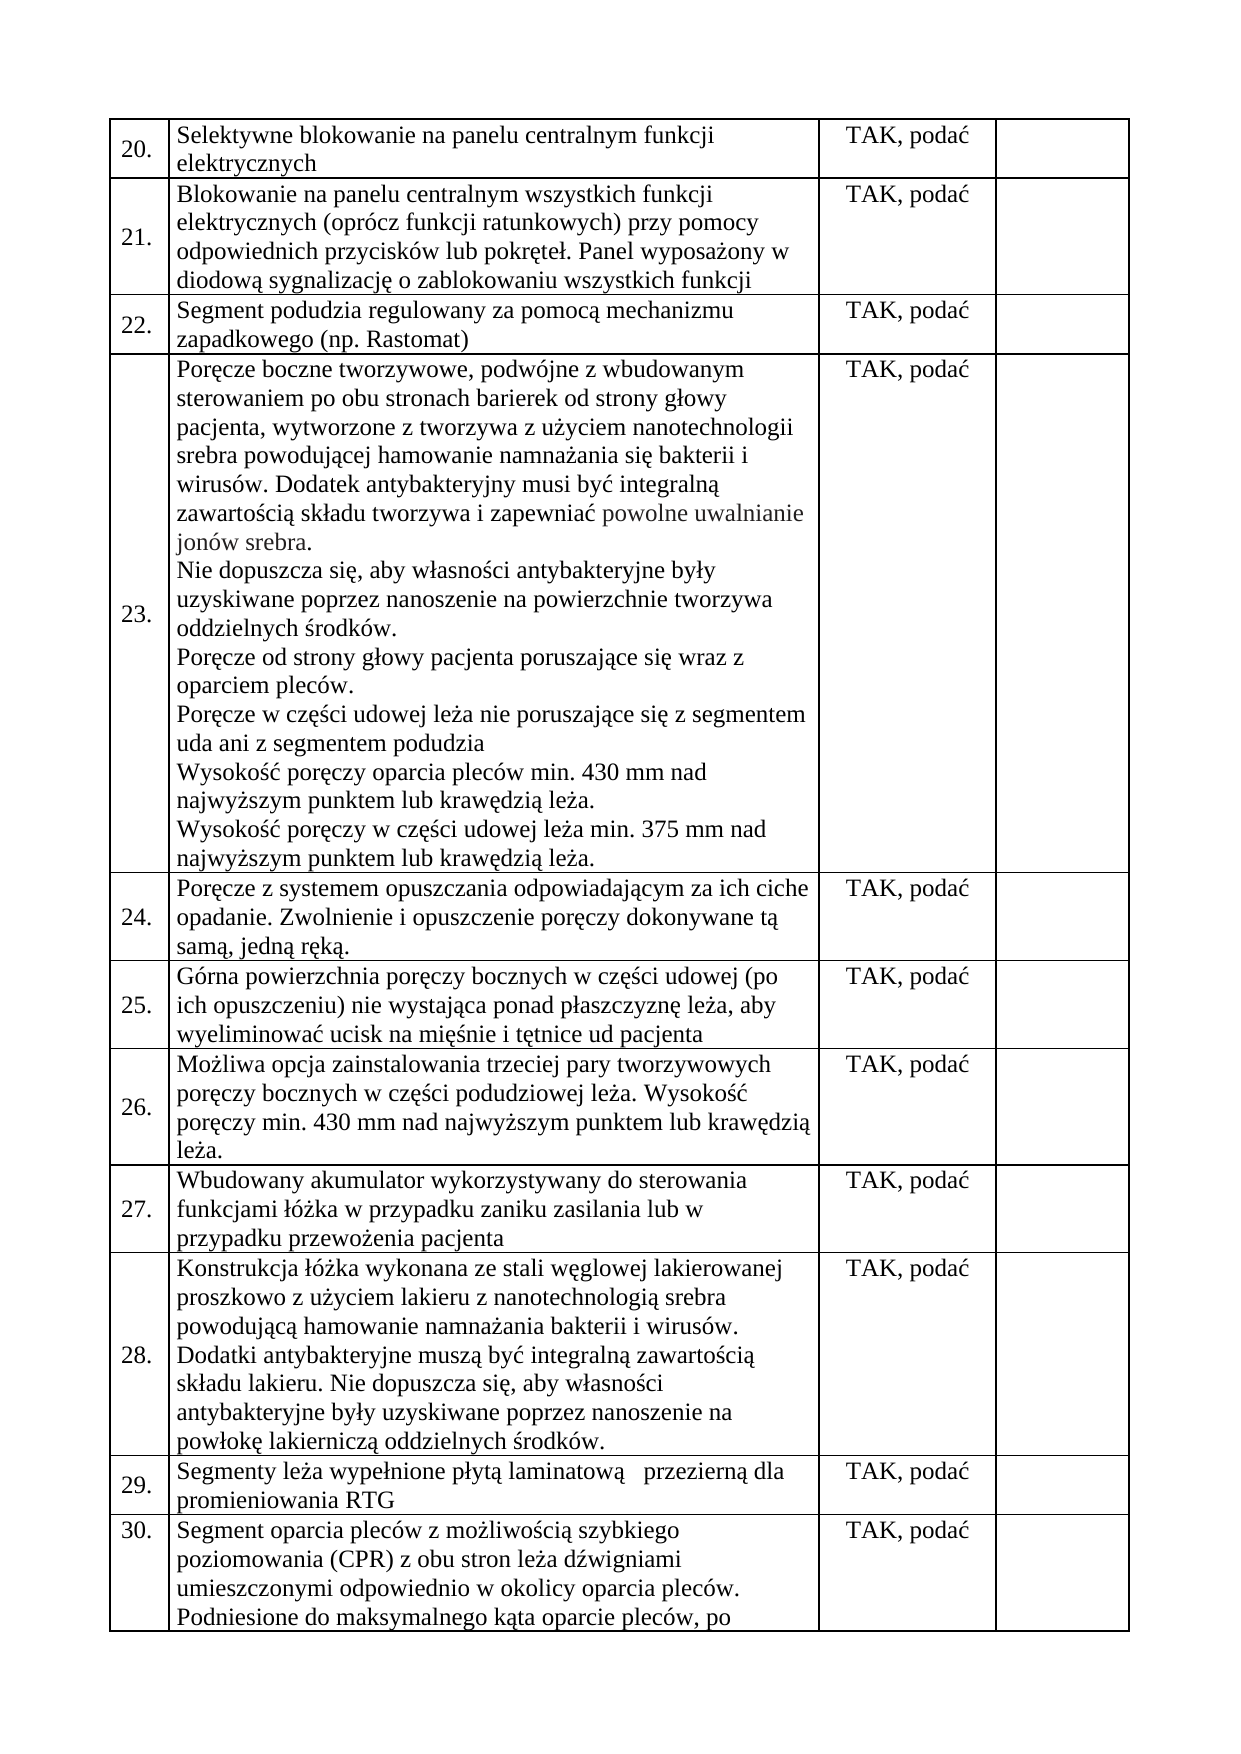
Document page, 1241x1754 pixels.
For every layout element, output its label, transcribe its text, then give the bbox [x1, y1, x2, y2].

table_cell Wbudowany akumulator wykorzystywany do sterowania funkcjami łóżka w przypadku zaniku zasilania lub w przypadku przewożenia pacjenta [170, 1166, 818, 1252]
table_cell [111, 179, 168, 294]
table_cell TAK, podać [820, 1253, 995, 1455]
table_cell [111, 873, 168, 960]
table_cell Poręcze boczne tworzywowe, podwójne z wbudowanym sterowaniem po obu stronach barierek od strony głowy pacjenta, wytworzone z tworzywa z użyciem nanotechnologii srebra powodującej hamowanie namnażania się bakterii i wirusów. Dodatek antybakteryjny musi być integralną zawartością składu tworzywa i zapewniać powolne uwalnianie jonów srebra. Nie dopuszcza się, aby własności antybakteryjne były uzyskiwane poprzez nanoszenie na powierzchnie tworzywa oddzielnych środków. Poręcze od strony głowy pacjenta poruszające się wraz z oparciem pleców. Poręcze w części udowej leża nie poruszające się z segmentem uda ani z segmentem podudzia Wysokość poręczy oparcia pleców min. 430 mm nad najwyższym punktem lub krawędzią leża. Wysokość poręczy w części udowej leża min. 375 mm nad najwyższym punktem lub krawędzią leża. [170, 355, 818, 872]
table_cell TAK, podać [820, 873, 995, 960]
table_cell [111, 961, 168, 1047]
table_cell [997, 1049, 1128, 1164]
table_cell Blokowanie na panelu centralnym wszystkich funkcji elektrycznych (oprócz funkcji ratunkowych) przy pomocy odpowiednich przycisków lub pokręteł. Panel wyposażony w diodową sygnalizację o zablokowaniu wszystkich funkcji [170, 179, 818, 294]
table_cell [111, 1253, 168, 1455]
table_cell [111, 1515, 168, 1630]
table_cell TAK, podać [820, 1049, 995, 1164]
table_cell [997, 120, 1128, 177]
table_cell [997, 295, 1128, 353]
table_cell Poręcze z systemem opuszczania odpowiadającym za ich ciche opadanie. Zwolnienie i opuszczenie poręczy dokonywane tą samą, jedną ręką. [170, 873, 818, 960]
table_cell Górna powierzchnia poręczy bocznych w części udowej (po ich opuszczeniu) nie wystająca ponad płaszczyznę leża, aby wyeliminować ucisk na mięśnie i tętnice ud pacjenta [170, 961, 818, 1047]
table_cell Segmenty leża wypełnione płytą laminatową przezierną dla promieniowania RTG [170, 1456, 818, 1514]
table_cell [997, 961, 1128, 1047]
table_cell TAK, podać [820, 120, 995, 177]
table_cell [170, 1515, 818, 1630]
table_cell TAK, podać [820, 179, 995, 294]
table_cell TAK, podać [820, 355, 995, 872]
table_cell [111, 120, 168, 177]
table_cell TAK, podać [820, 1166, 995, 1252]
table_cell TAK, podać [820, 1456, 995, 1514]
table_cell [111, 295, 168, 353]
table_cell Selektywne blokowanie na panelu centralnym funkcji elektrycznych [170, 120, 818, 177]
table_cell [997, 355, 1128, 872]
table_cell [111, 1049, 168, 1164]
table_cell Segment podudzia regulowany za pomocą mechanizmu zapadkowego (np. Rastomat) [170, 295, 818, 353]
table_cell TAK, podać [820, 961, 995, 1047]
table_cell TAK, podać [820, 1515, 995, 1630]
table_cell [111, 1456, 168, 1514]
table_cell [997, 1515, 1128, 1630]
table_cell [997, 1253, 1128, 1455]
table_cell Możliwa opcja zainstalowania trzeciej pary tworzywowych poręczy bocznych w części podudziowej leża. Wysokość poręczy min. 430 mm nad najwyższym punktem lub krawędzią leża. [170, 1049, 818, 1164]
table_cell [997, 1166, 1128, 1252]
table_cell Konstrukcja łóżka wykonana ze stali węglowej lakierowanej proszkowo z użyciem lakieru z nanotechnologią srebra powodującą hamowanie namnażania bakterii i wirusów. Dodatki antybakteryjne muszą być integralną zawartością składu lakieru. Nie dopuszcza się, aby własności antybakteryjne były uzyskiwane poprzez nanoszenie na powłokę lakierniczą oddzielnych środków. [170, 1253, 818, 1455]
table_cell [997, 873, 1128, 960]
table_cell [997, 179, 1128, 294]
table_cell [111, 1166, 168, 1252]
table_cell [111, 355, 168, 872]
table_cell TAK, podać [820, 295, 995, 353]
table_cell [997, 1456, 1128, 1514]
